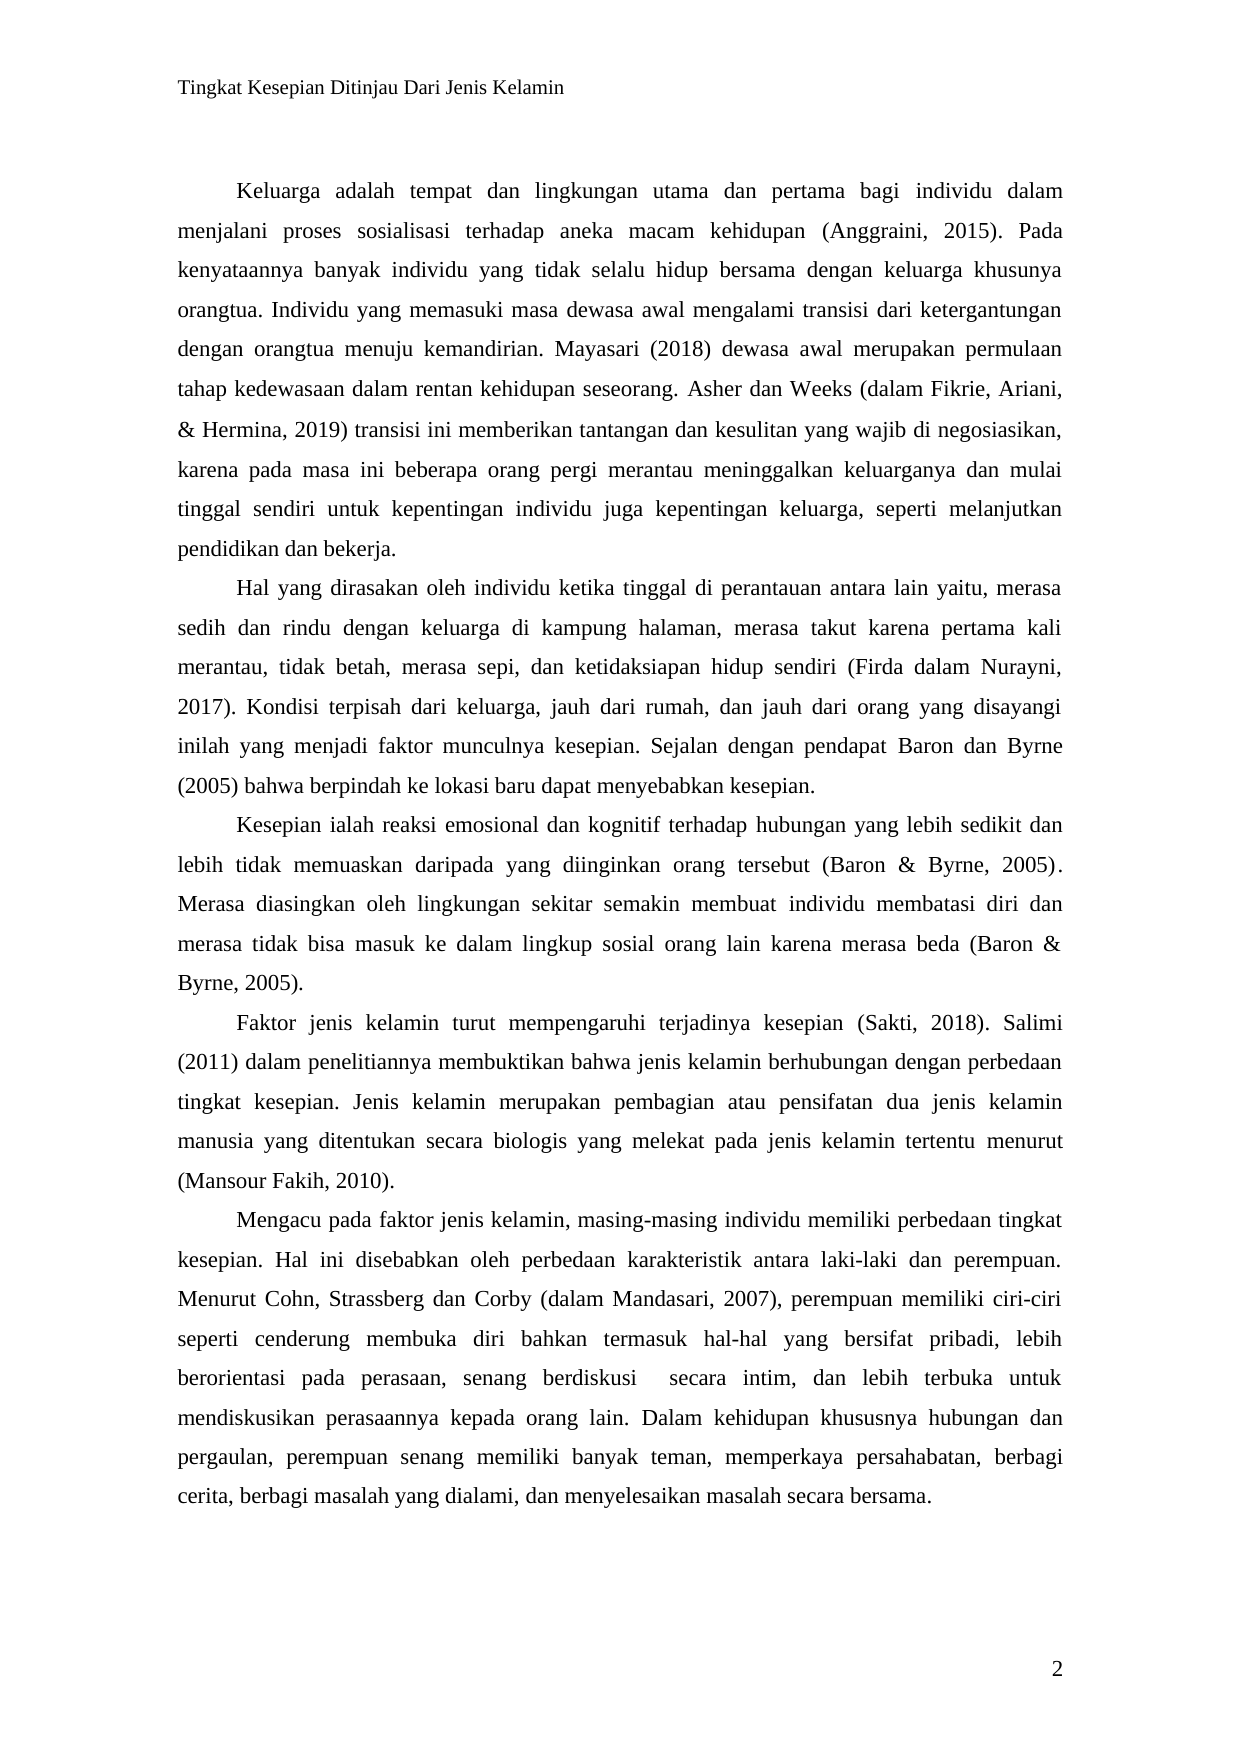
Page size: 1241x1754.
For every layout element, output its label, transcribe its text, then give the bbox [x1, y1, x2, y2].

list Hal yang dirasakan oleh individu ketika tinggal di perantauan antara lain yaitu, merasa sedih dan rindu dengan keluarga di kampung halaman, merasa takut karena pertama kali merantau, tidak betah, merasa sepi, dan ketidaksiapan hidup sendiri (Firda dalam Nurayni, 2017). Kondisi terpisah dari keluarga, jauh dari rumah, dan jauh dari orang yang disayangi inilah yang menjadi faktor munculnya kesepian. Sejalan dengan pendapat Baron dan Byrne (2005) bahwa berpindah ke lokasi baru dapat menyebabkan kesepian. [177, 574, 1063, 798]
list Mengacu pada faktor jenis kelamin, masing-masing individu memiliki perbedaan tingkat kesepian. Hal ini disebabkan oleh perbedaan karakteristik antara laki-laki dan perempuan. Menurut Cohn, Strassberg dan Corby (dalam Mandasari, 2007), perempuan memiliki ciri-ciri seperti cenderung membuka diri bahkan termasuk hal-hal yang bersifat pribadi, lebih berorientasi pada perasaan, senang berdiskusi secara intim, dan lebih terbuka untuk mendiskusikan perasaannya kepada orang lain. Dalam kehidupan khususnya hubungan dan pergaulan, perempuan senang memiliki banyak teman, memperkaya persahabatan, berbagi cerita, berbagi masalah yang dialami, dan menyelesaikan masalah secara bersama. [177, 1206, 1063, 1509]
list Faktor jenis kelamin turut mempengaruhi terjadinya kesepian (Sakti, 2018). Salimi (2011) dalam penelitiannya membuktikan bahwa jenis kelamin berhubungan dengan perbedaan tingkat kesepian. Jenis kelamin merupakan pembagian atau pensifatan dua jenis kelamin manusia yang ditentukan secara biologis yang melekat pada jenis kelamin tertentu menurut (Mansour Fakih, 2010). [177, 1009, 1063, 1193]
list Keluarga adalah tempat dan lingkungan utama dan pertama bagi individu dalam menjalani proses sosialisasi terhadap aneka macam kehidupan (Anggraini, 2015). Pada kenyataannya banyak individu yang tidak selalu hidup bersama dengan keluarga khusunya orangtua. Individu yang memasuki masa dewasa awal mengalami transisi dari ketergantungan dengan orangtua menuju kemandirian. Mayasari (2018) dewasa awal merupakan permulaan tahap kedewasaan dalam rentan kehidupan seseorang. Asher dan Weeks (dalam Fikrie, Ariani, & Hermina, 2019) transisi ini memberikan tantangan dan kesulitan yang wajib di negosiasikan, karena pada masa ini beberapa orang pergi merantau meninggalkan keluarganya dan mulai tinggal sendiri untuk kepentingan individu juga kepentingan keluarga, seperti melanjutkan pendidikan dan bekerja. [177, 177, 1063, 561]
list Kesepian ialah reaksi emosional dan kognitif terhadap hubungan yang lebih sedikit dan lebih tidak memuaskan daripada yang diinginkan orang tersebut (Baron & Byrne, 2005). Merasa diasingkan oleh lingkungan sekitar semakin membuat individu membatasi diri dan merasa tidak bisa masuk ke dalam lingkup sosial orang lain karena merasa beda (Baron & Byrne, 2005). [177, 811, 1063, 996]
